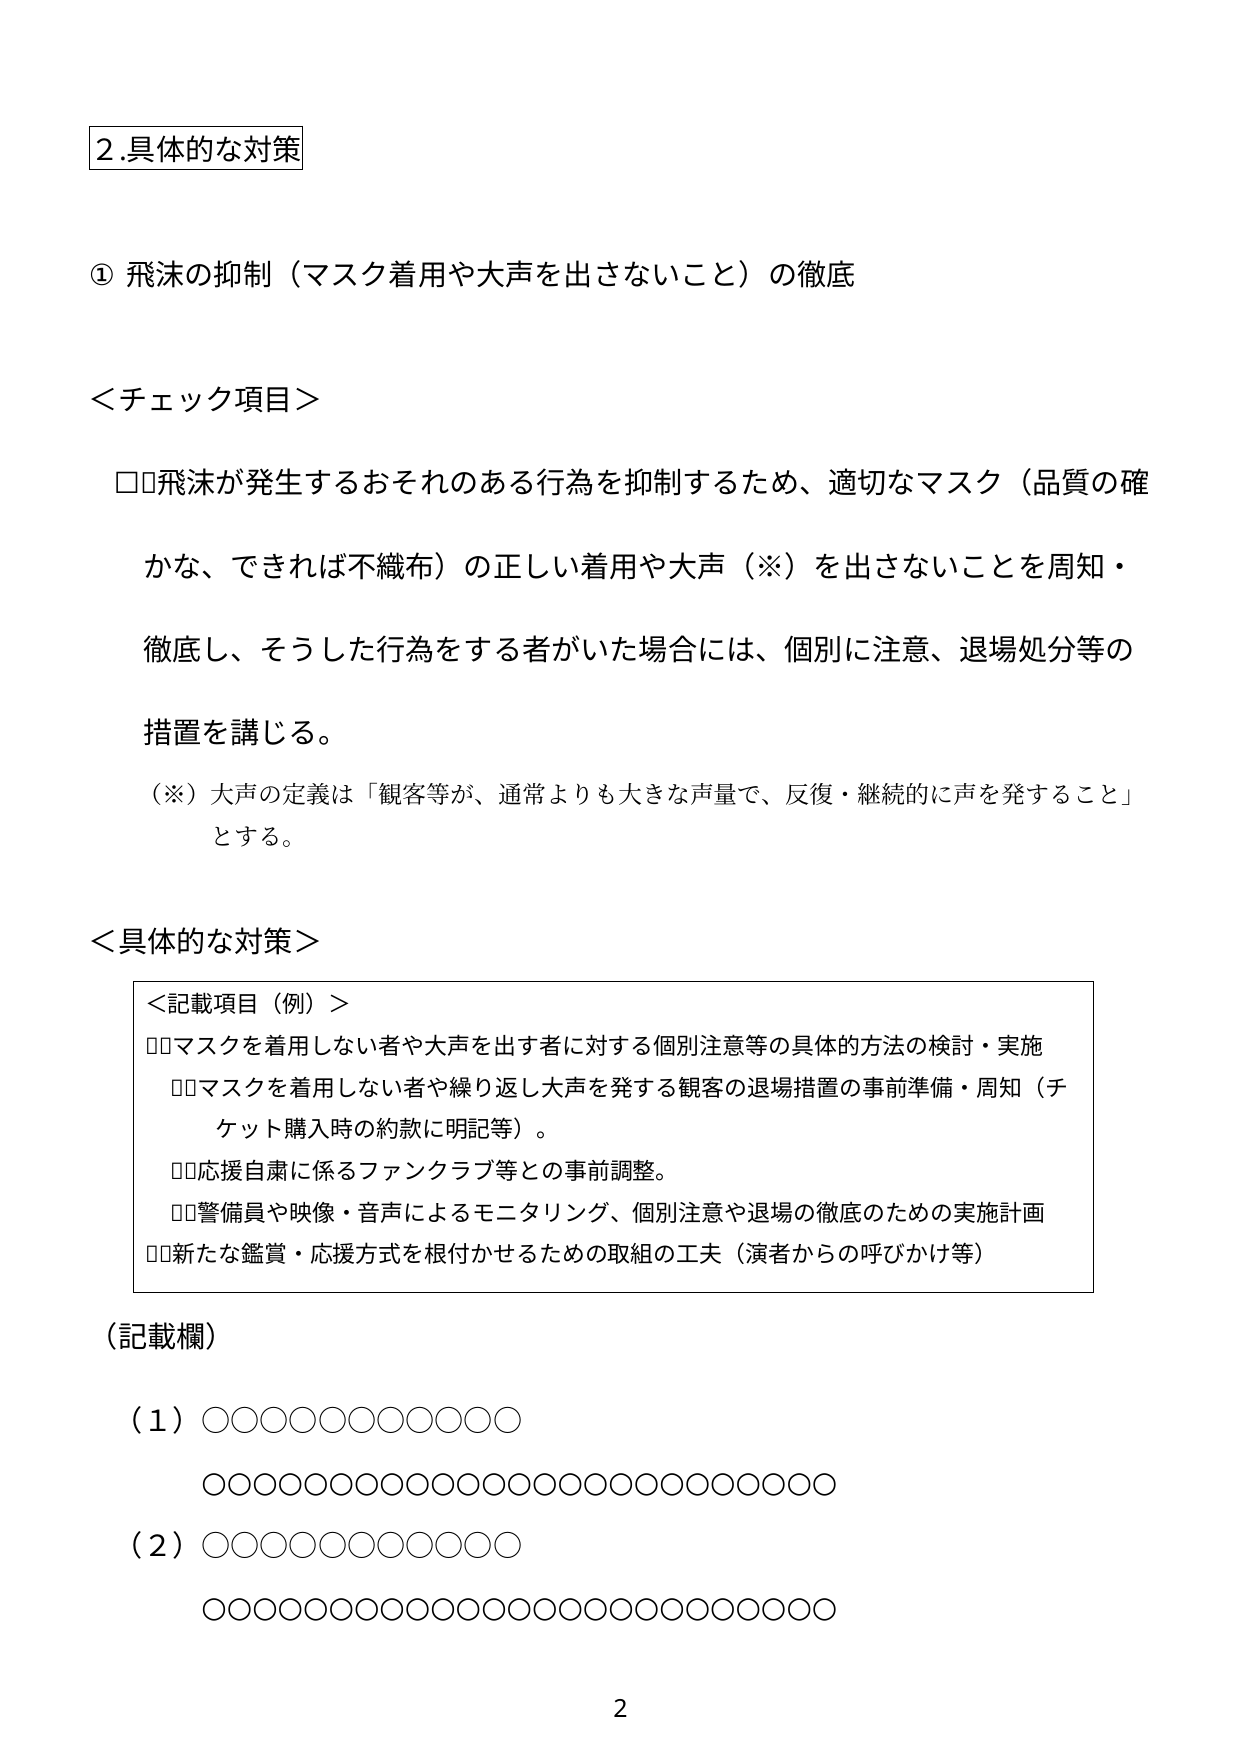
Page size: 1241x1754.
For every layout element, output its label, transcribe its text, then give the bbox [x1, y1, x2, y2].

list 飛沫の抑制（マスク着用や大声を出さないこと）の徹底 [89, 231, 1152, 314]
text ＜具体的な対策＞ [89, 898, 1152, 981]
text （※）大声の定義は「観客等が、通常よりも大きな声量で、反復・継続的に声を発すること」とする。 [139, 773, 1152, 856]
text ○○○○○○○○○○○○○○○○○○○○○○○○○ [114, 1585, 1152, 1627]
text 飛沫が発生するおそれのある行為を抑制するため、適切なマスク（品質の確かな、できれば不織布）の正しい着用や大声（※）を出さないことを周知・徹底し、そうした行為をする者がいた場合には、個別に注意、退場処分等の措置を講じる。 [114, 439, 1152, 773]
text ２.具体的な対策 [89, 106, 1152, 189]
text ○○○○○○○○○○○○○○○○○○○○○○○○○ [114, 1460, 1152, 1502]
text （１）○○○○○○○○○○○ [114, 1377, 1152, 1460]
text ＜チェック項目＞ [89, 356, 1152, 439]
text （記載欄） [89, 1293, 1152, 1377]
text （２）○○○○○○○○○○○ [114, 1502, 1152, 1585]
table_header ＜記載項目（例）＞ マスクを着用しない者や大声を出す者に対する個別注意等の具体的方法の検討・実施 マスクを着用しない者や繰り返し大声を発する観客の退場措置の事前準備・周知（チケット購入時の約款に明記等）。 応援自粛に係るファンクラブ等との事前調整。 警備員や映像・音声によるモニタリング、個別注意や退場の徹底のための実施計画 新たな鑑賞・応援方式を根付かせるための取組の工夫（演者からの呼びかけ等） [134, 982, 1093, 1292]
